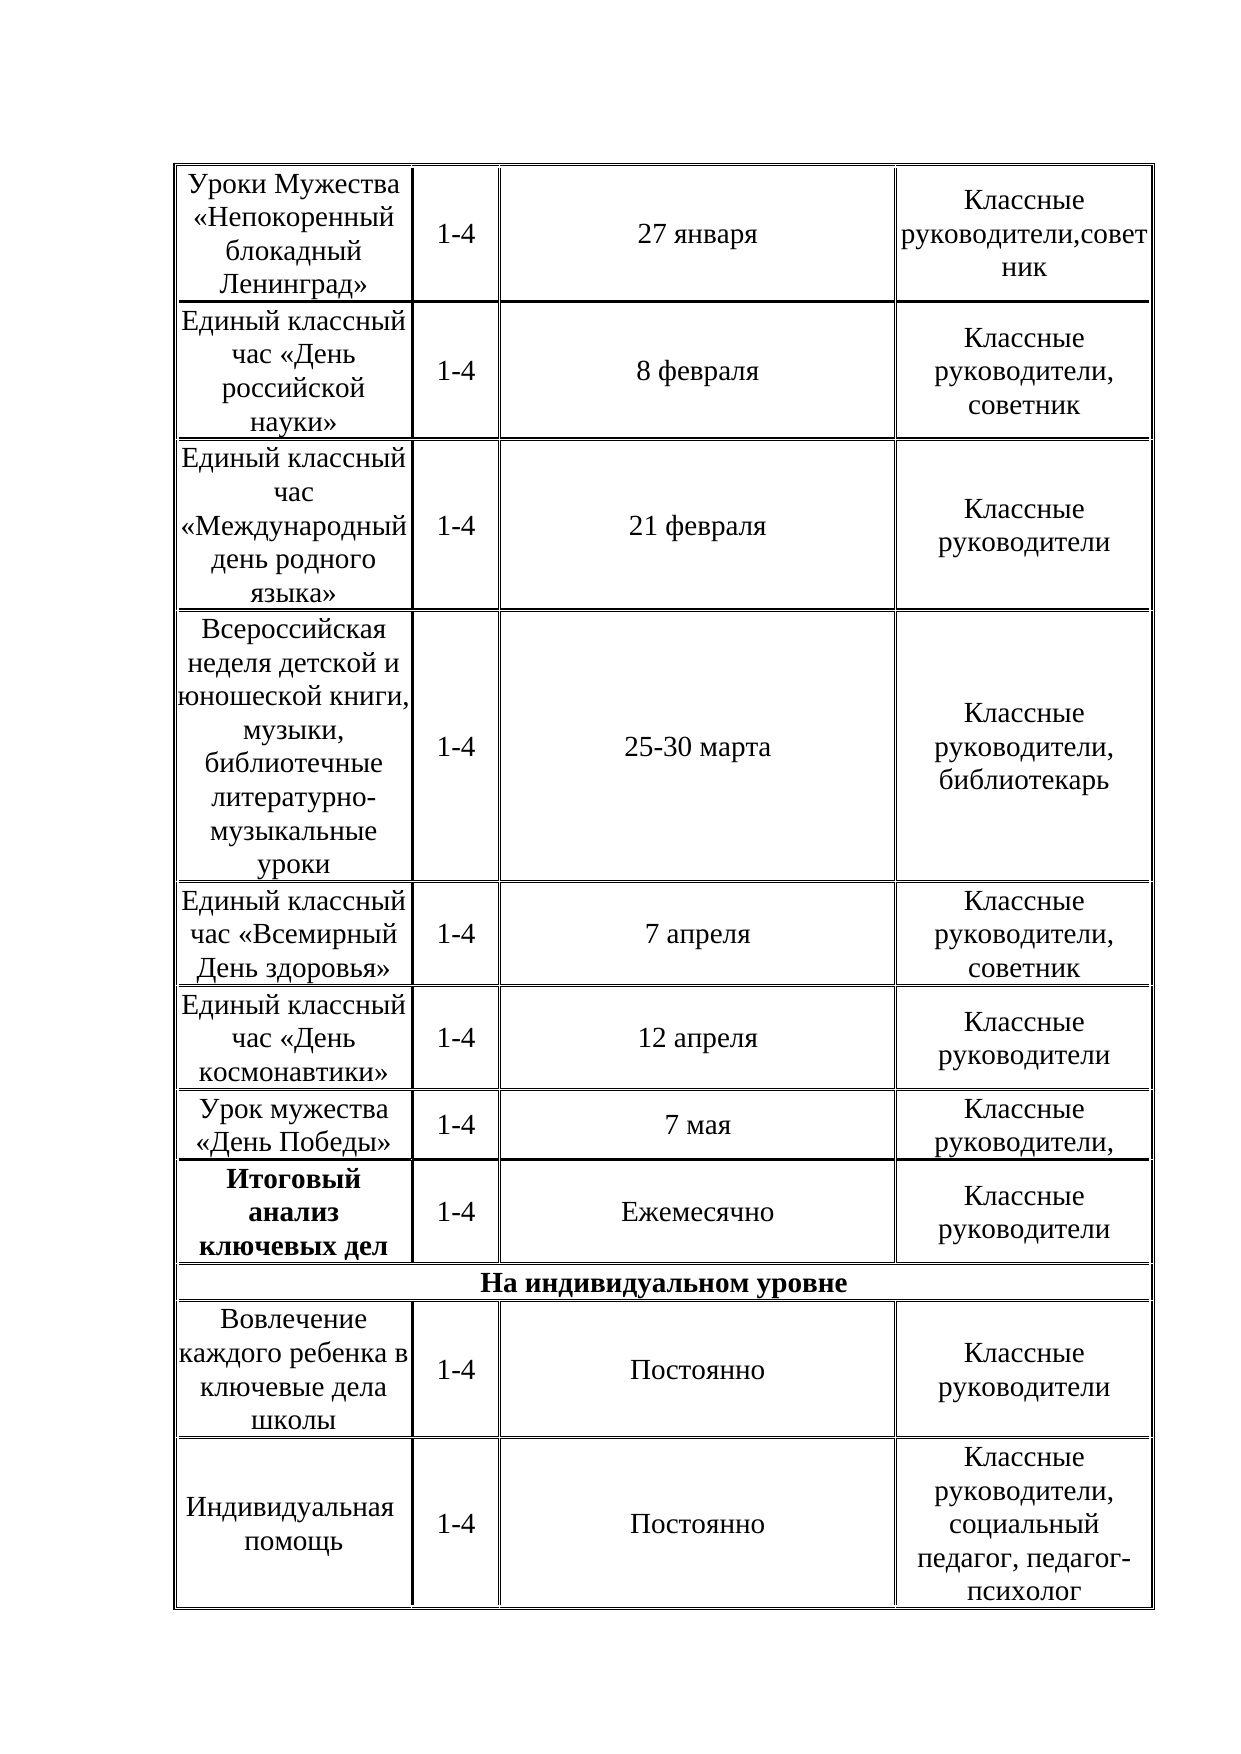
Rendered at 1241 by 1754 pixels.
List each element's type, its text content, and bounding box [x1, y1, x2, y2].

table_cell Постоянно [501, 1302, 894, 1436]
table_cell Уроки Мужества «Непокоренный блокадный Ленинград» [177, 164, 412, 300]
table_cell Классные руководители [897, 1299, 1152, 1436]
table_cell Всероссийская неделя детской и юношеской книги, музыки, библиотечные литературно-музыкальные уроки [177, 608, 411, 880]
table_cell 8 февраля [501, 303, 894, 437]
table_cell Постоянно [500, 1439, 896, 1607]
table_cell Урок мужества «День Победы» [177, 1088, 411, 1158]
table_cell Ежемесячно [501, 1161, 894, 1262]
table_cell 21 февраля [501, 441, 894, 608]
table_cell Вовлечение каждого ребенка в ключевые дела школы [177, 1299, 411, 1436]
table_cell 1-4 [414, 1302, 498, 1436]
table_cell 1-4 [412, 166, 499, 300]
table_cell 1-4 [414, 1091, 498, 1158]
table_cell 1-4 [412, 1439, 499, 1607]
table_cell Классные руководители [897, 437, 1152, 608]
table_cell 25-30 марта [501, 612, 894, 880]
table_cell 1-4 [414, 303, 498, 437]
table_cell Единый классный час «Всемирный День здоровья» [175, 880, 412, 984]
table_cell 12 апреля [501, 987, 894, 1087]
table_cell Классные руководители, [897, 1088, 1152, 1158]
table_cell 27 января [500, 166, 896, 300]
table_cell Итоговый анализ ключевых дел [175, 1158, 411, 1262]
table_cell Единый классный час «День космонавтики» [175, 984, 412, 1087]
table_cell 1-4 [414, 1161, 498, 1262]
table_cell На индивидуальном уровне [175, 1262, 1153, 1298]
table_cell Классные руководители, советник [897, 300, 1151, 437]
table_cell 1-4 [414, 612, 498, 880]
table_cell Классные руководители, советник [896, 880, 1153, 984]
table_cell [896, 1436, 1153, 1607]
table_cell Единый классный час «День российской науки» [177, 300, 411, 437]
table_cell Индивидуальная помощь [175, 1436, 412, 1607]
table_cell 1-4 [414, 987, 498, 1087]
table_cell 7 апреля [501, 883, 894, 984]
table_cell 7 мая [501, 1091, 894, 1158]
table_cell Классные руководители,советник [896, 166, 1151, 300]
table_cell 1-4 [414, 441, 498, 608]
table_cell Классные руководители [896, 984, 1153, 1087]
table_cell Классные руководители [897, 1158, 1153, 1262]
table_cell Классные руководители, библиотекарь [897, 608, 1152, 880]
table_cell 1-4 [414, 883, 498, 984]
table_cell Единый классный час «Международный день родного языка» [177, 437, 411, 608]
